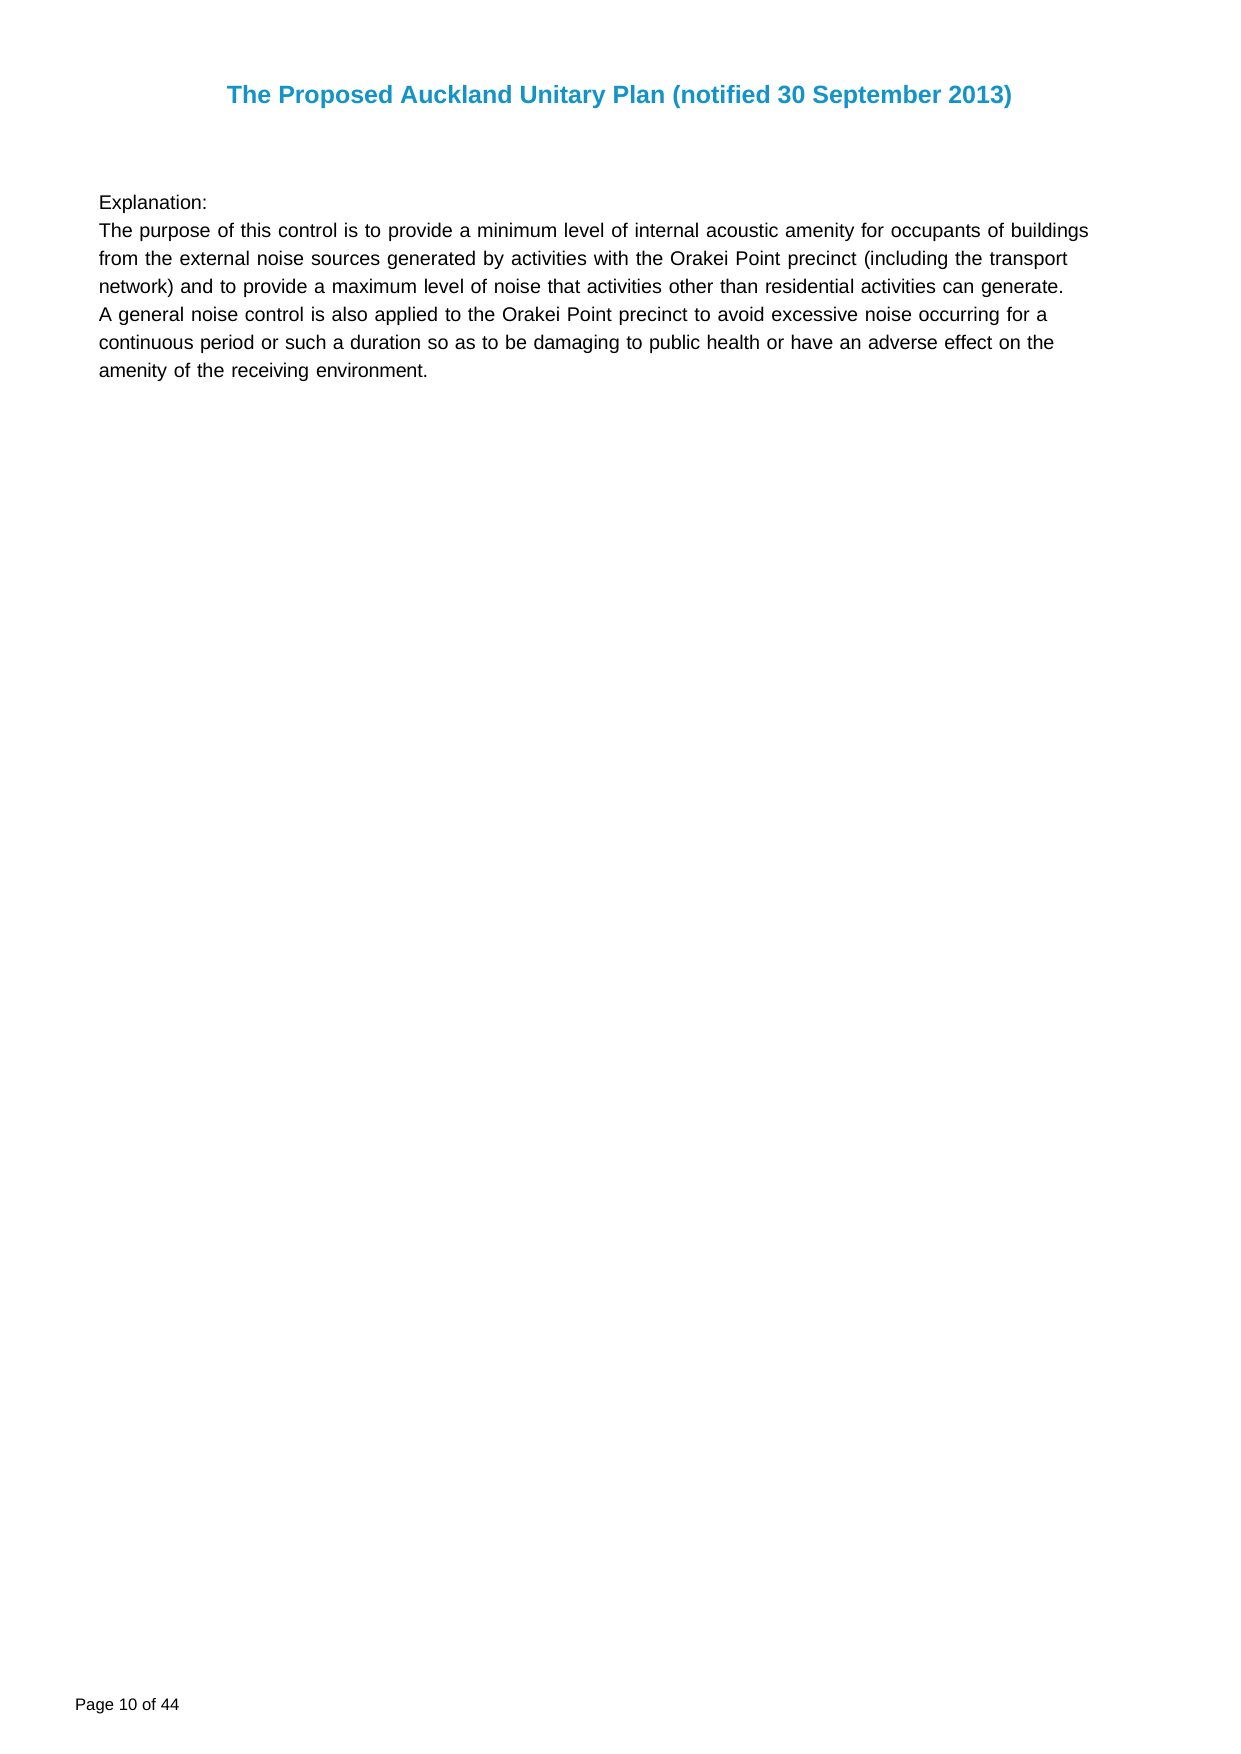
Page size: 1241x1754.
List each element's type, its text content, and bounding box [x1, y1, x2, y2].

text The purpose of this control is to provide a minimum level of internal acoustic amenity for occupants of buildings from the external noise sources generated by activities with the Orakei Point precinct (including the transport network) and to provide a maximum level of noise that activities other than residential activities can generate. [98, 219, 1094, 297]
text A general noise control is also applied to the Orakei Point precinct to avoid excessive noise occurring for a continuous period or such a duration so as to be damaging to public health or have an adverse effect on the amenity of the receiving environment. [98, 303, 1063, 381]
text Explanation: [98, 191, 1107, 214]
